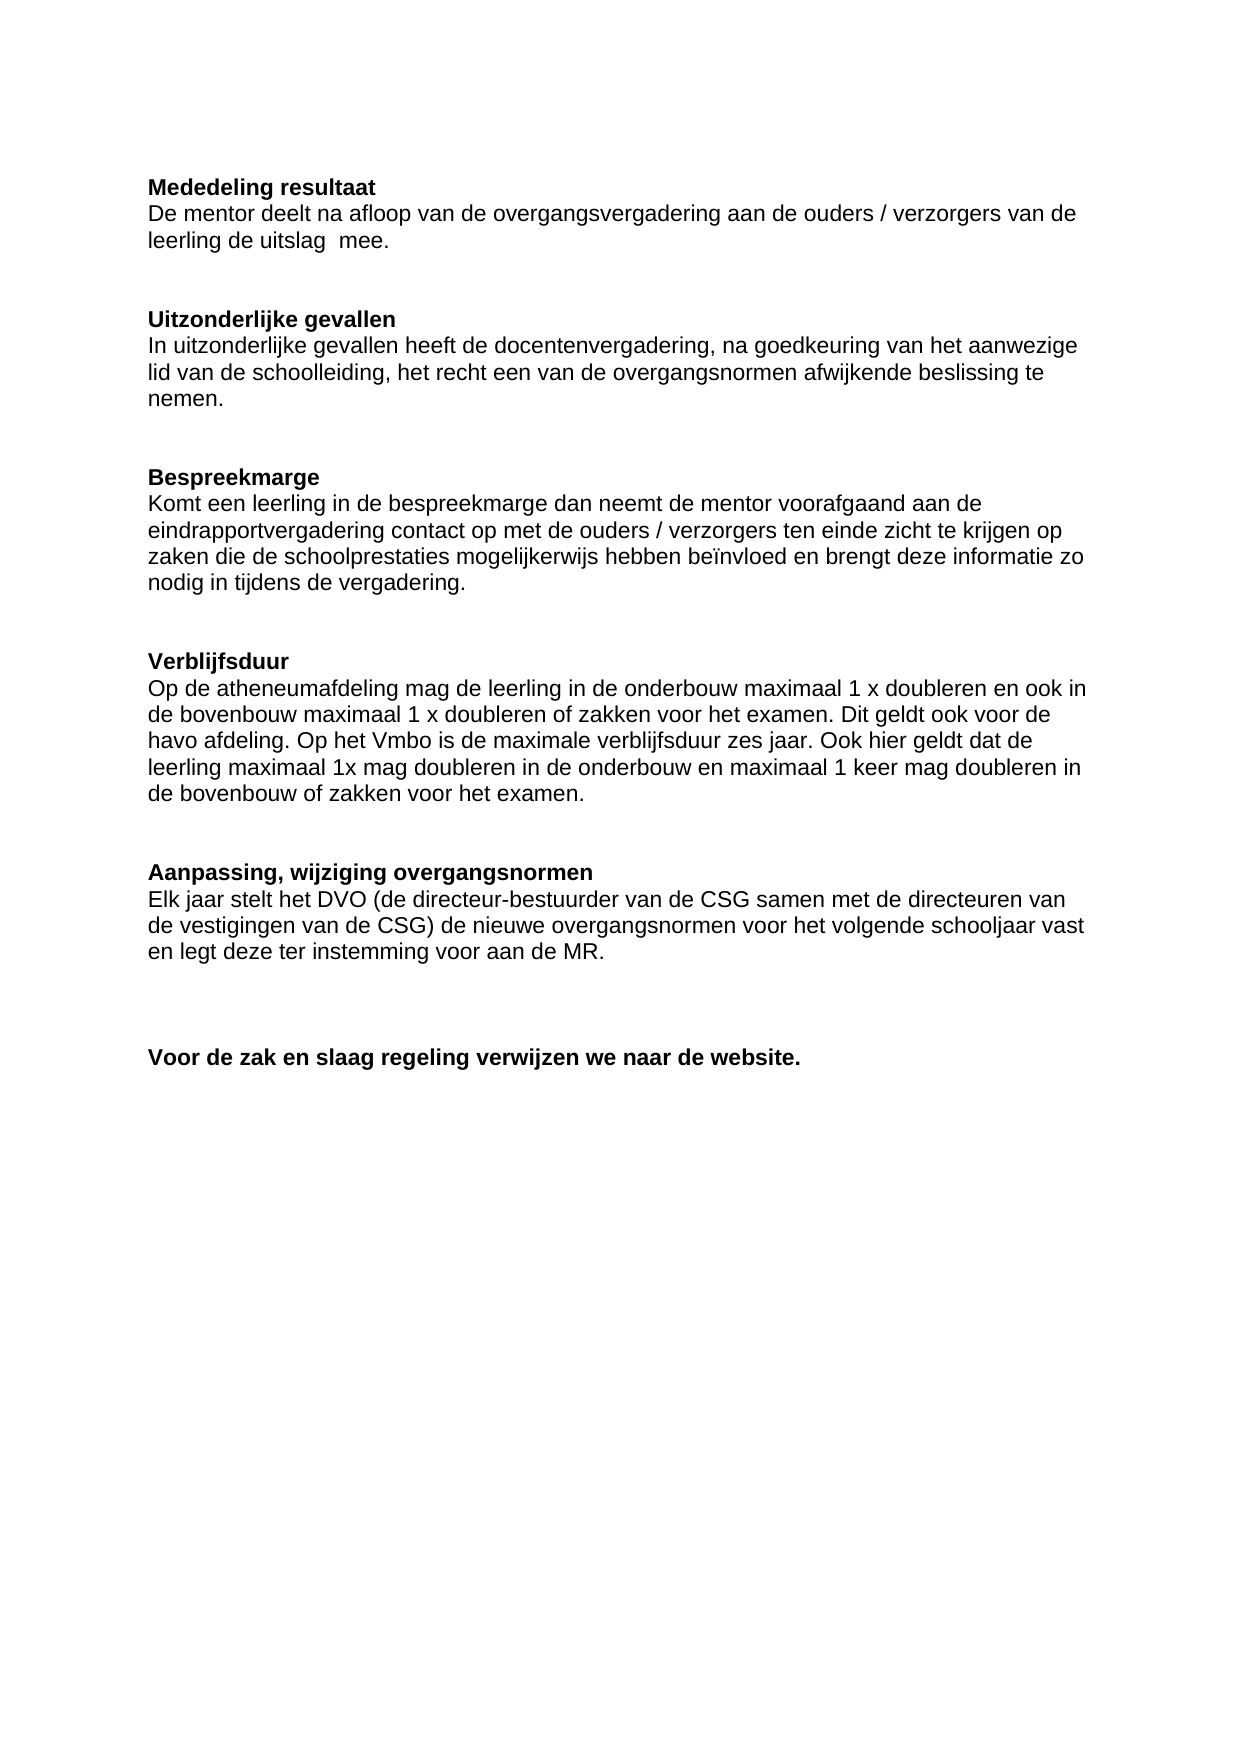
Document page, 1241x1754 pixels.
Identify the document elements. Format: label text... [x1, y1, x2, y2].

text In uitzonderlijke gevallen heeft de docentenvergadering, na goedkeuring van het aanwezige lid van de schoolleiding, het recht een van de overgangsnormen afwijkende beslissing te nemen. [148, 332, 1093, 411]
text Mededeling resultaat [148, 174, 1093, 200]
text Aanpassing, wijziging overgangsnormen [148, 859, 1093, 886]
text De mentor deelt na afloop van de overgangsvergadering aan de ouders / verzorgers van de leerling de uitslag mee. [148, 200, 1093, 253]
text Komt een leerling in de bespreekmarge dan neemt de mentor voorafgaand aan de eindrapportvergadering contact op met de ouders / verzorgers ten einde zicht te krijgen op zaken die de schoolprestaties mogelijkerwijs hebben beïnvloed en brengt deze informatie zo nodig in tijdens de vergadering. [148, 490, 1093, 596]
text Bespreekmarge [148, 464, 1093, 490]
text Elk jaar stelt het DVO (de directeur-bestuurder van de CSG samen met de directeuren van de vestigingen van de CSG) de nieuwe overgangsnormen voor het volgende schooljaar vast en legt deze ter instemming voor aan de MR. [148, 886, 1093, 964]
text Voor de zak en slaag regeling verwijzen we naar de website. [148, 1044, 1093, 1070]
text Op de atheneumafdeling mag de leerling in de onderbouw maximaal 1 x doubleren en ook in de bovenbouw maximaal 1 x doubleren of zakken voor het examen. Dit geldt ook voor de havo afdeling. Op het Vmbo is de maximale verblijfsduur zes jaar. Ook hier geldt dat de leerling maximaal 1x mag doubleren in de onderbouw en maximaal 1 keer mag doubleren in de bovenbouw of zakken voor het examen. [148, 675, 1093, 806]
text Uitzonderlijke gevallen [148, 306, 1093, 332]
text Verblijfsduur [148, 648, 1093, 675]
